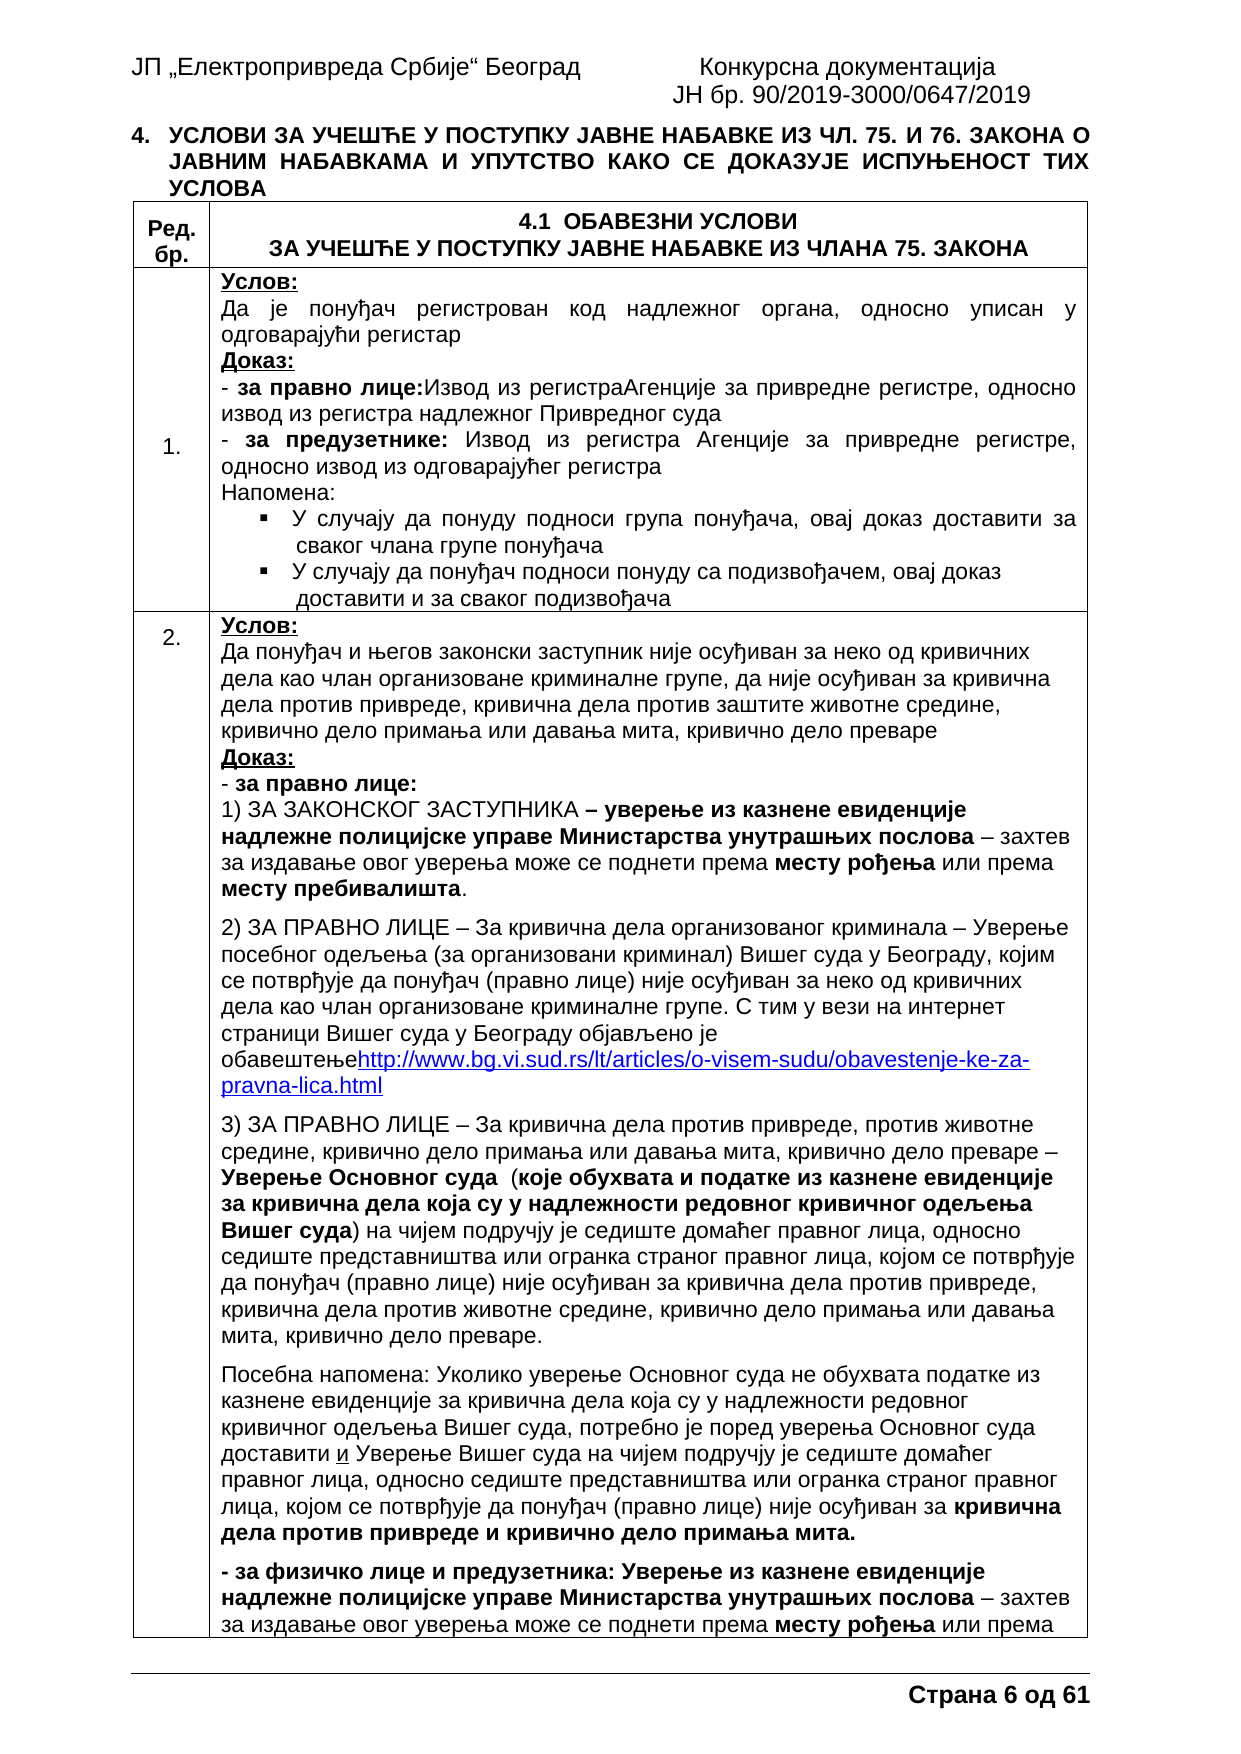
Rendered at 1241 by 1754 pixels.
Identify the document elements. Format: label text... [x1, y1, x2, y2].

table_cell 1. [134, 268, 209, 611]
table_cell Услов: Да је понуђач регистрован код надлежног органа, односно уписан у одговарајући регистар Доказ: - за правно лице:Извод из регистраАгенције за привредне регистре, односно извод из регистра надлежног Привредног суда - за предузетнике: Извод из регистра Агенције за привредне регистре, односно извод из одговарајућег регистра Напомена: У случају да понуду подноси група понуђача, овај доказ доставити за сваког члана групе понуђача У случају да понуђач подноси понуду са подизвођачем, овај доказ доставити и за сваког подизвођача [210, 268, 1087, 611]
table_header Ред. бр. [134, 202, 209, 267]
table_header 4.1 ОБАВЕЗНИ УСЛОВИ ЗА УЧЕШЋЕ У ПОСТУПКУ ЈАВНЕ НАБАВКЕ ИЗ ЧЛАНА 75. ЗАКОНА [210, 202, 1087, 267]
table_cell 2. [134, 612, 209, 1637]
subtitle УСЛОВИ ЗА УЧЕШЋЕ У ПОСТУПКУ ЈАВНЕ НАБАВКЕ ИЗ ЧЛ. 75. И 76. ЗАКОНА О ЈАВНИМ НАБАВКАМА И УПУТСТВО КАКО СЕ ДОКАЗУЈЕ ИСПУЊЕНОСТ ТИХ УСЛОВА [131, 122, 1090, 201]
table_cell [210, 612, 1087, 1637]
